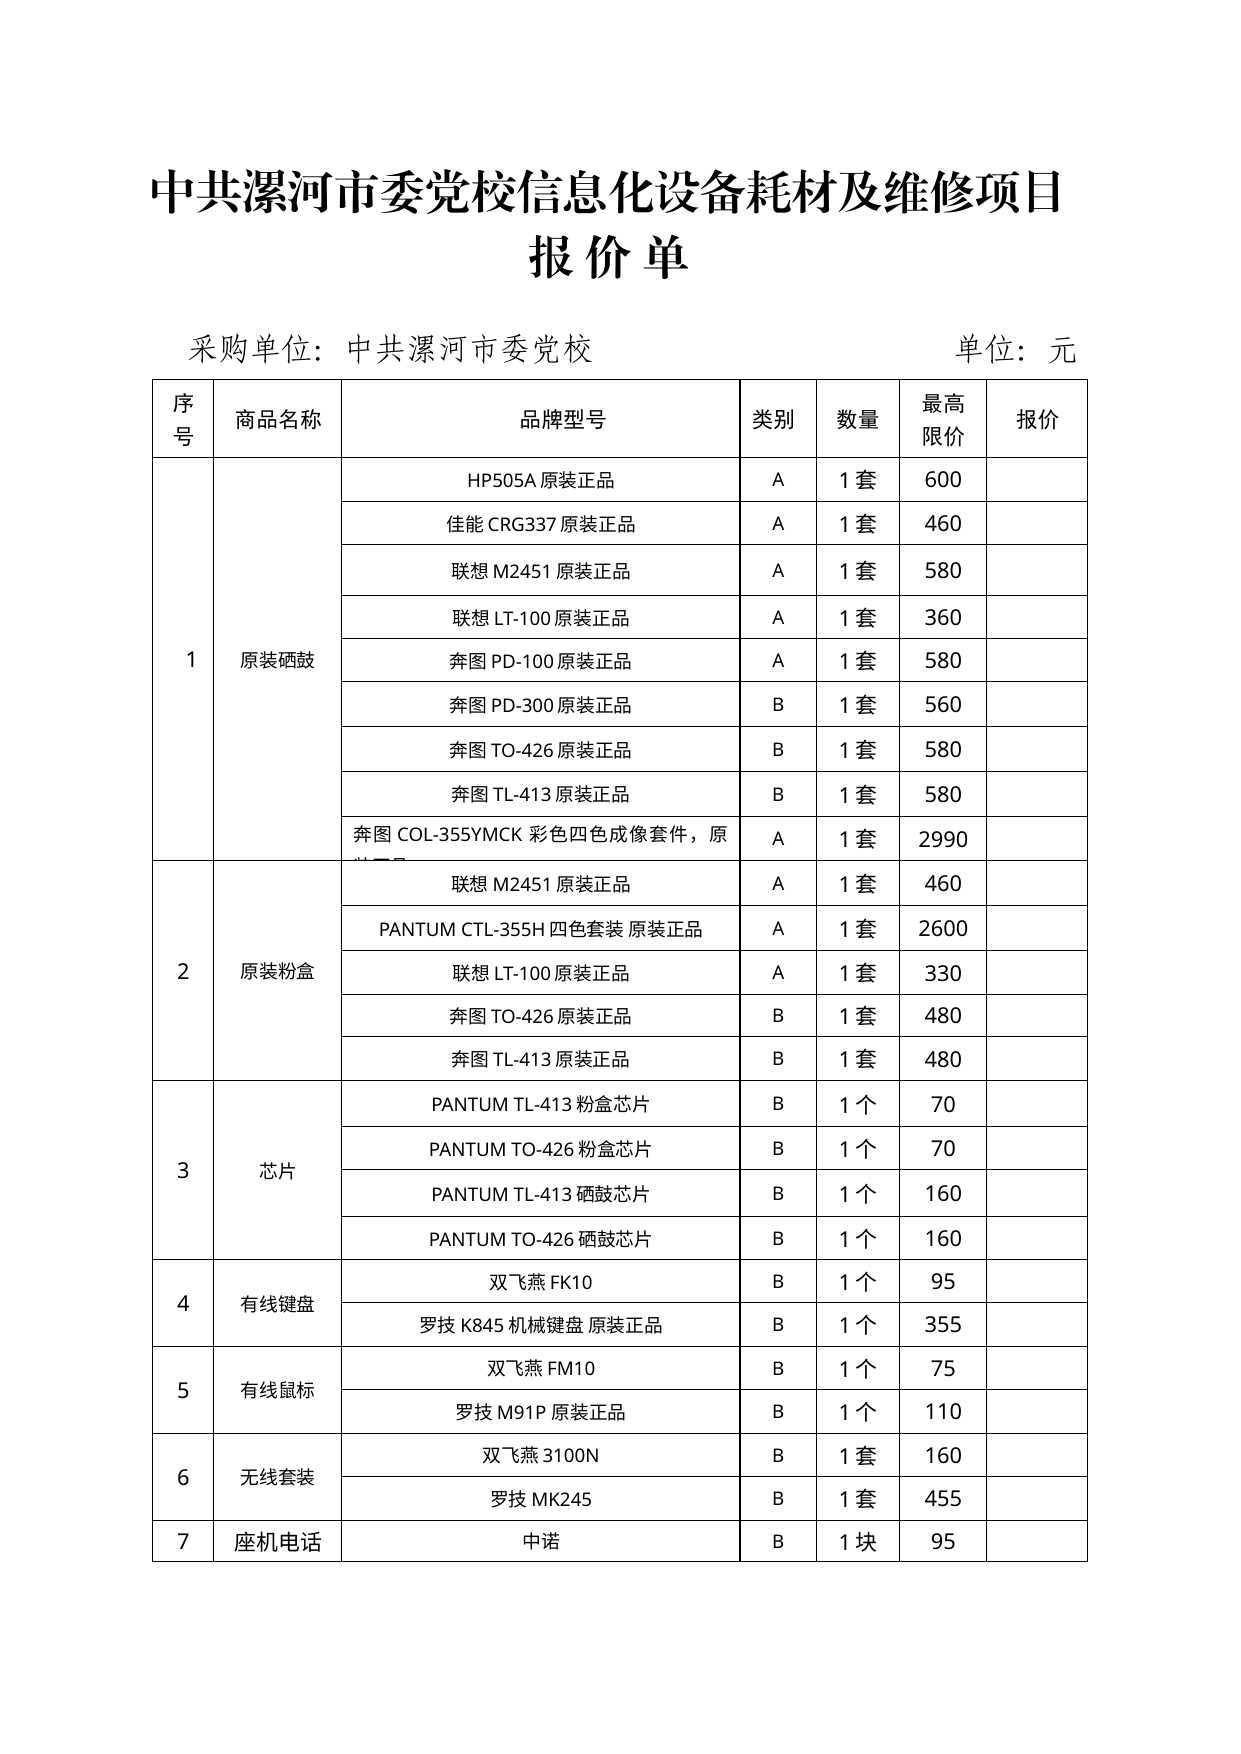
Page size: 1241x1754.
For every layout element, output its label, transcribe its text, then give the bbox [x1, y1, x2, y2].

table_cell 2990 [900, 817, 986, 860]
table_cell 1套 [817, 458, 899, 501]
table_cell PANTUM CTL-355H四色套装 原装正品 [342, 906, 739, 950]
table_cell 580 [900, 772, 986, 816]
table_header 报价 [987, 380, 1087, 457]
table_cell 罗技M91P 原装正品 [342, 1390, 739, 1432]
table_cell B [741, 1260, 816, 1302]
table_cell 1套 [817, 1037, 899, 1080]
table_cell 560 [900, 682, 986, 726]
table_cell [987, 1170, 1087, 1216]
table_cell 455 [900, 1477, 986, 1520]
table_cell A [741, 817, 816, 860]
table_cell 95 [900, 1521, 986, 1561]
table_cell A [741, 639, 816, 681]
table_cell 1个 [817, 1390, 899, 1432]
table_cell [987, 1390, 1087, 1432]
table_cell [987, 1477, 1087, 1520]
table_cell 座机电话 [214, 1521, 341, 1561]
table_cell 1套 [817, 861, 899, 905]
table_cell PANTUM TL-413硒鼓芯片 [342, 1170, 739, 1216]
table_cell 罗技K845 机械键盘 原装正品 [342, 1303, 739, 1346]
table_cell B [741, 727, 816, 771]
table_cell [987, 502, 1087, 544]
table_cell B [741, 1170, 816, 1216]
table_cell 5 [153, 1347, 213, 1432]
table_header 类别 [741, 380, 816, 457]
table_cell 原装硒鼓 [214, 458, 341, 860]
table_cell B [741, 1081, 816, 1126]
table_cell 奔图TO-426原装正品 [342, 995, 739, 1036]
table_cell 70 [900, 1127, 986, 1169]
table_cell 460 [900, 502, 986, 544]
table_cell 1套 [817, 906, 899, 950]
table_cell 联想LT-100原装正品 [342, 951, 739, 994]
table_cell A [741, 545, 816, 595]
table_cell B [741, 1434, 816, 1476]
table_cell A [741, 861, 816, 905]
table_cell 1套 [817, 1477, 899, 1520]
table_cell [987, 995, 1087, 1036]
table_cell [987, 1081, 1087, 1126]
table_cell 奔图PD-300原装正品 [342, 682, 739, 726]
table_cell [987, 682, 1087, 726]
table_cell [987, 906, 1087, 950]
table_cell 1块 [817, 1521, 899, 1561]
table_cell [987, 1127, 1087, 1169]
table_cell B [741, 1127, 816, 1169]
table_cell PANTUM TO-426硒鼓芯片 [342, 1217, 739, 1259]
table_cell 1套 [817, 682, 899, 726]
table_cell B [741, 1347, 816, 1389]
table_cell 330 [900, 951, 986, 994]
table_cell 1套 [817, 772, 899, 816]
table_cell 1套 [817, 727, 899, 771]
table_cell 1 [153, 458, 213, 860]
table_cell [987, 951, 1087, 994]
table_cell 160 [900, 1217, 986, 1259]
table_cell 奔图TL-413原装正品 [342, 1037, 739, 1080]
table_cell [987, 817, 1087, 860]
table_cell B [741, 1390, 816, 1432]
table_cell [987, 1303, 1087, 1346]
table_cell [987, 1260, 1087, 1302]
text 采购单位：中共漯河市委党校 单位：元 [187, 314, 1132, 379]
table_cell 联想LT-100原装正品 [342, 596, 739, 638]
table_cell A [741, 596, 816, 638]
table_cell [987, 1217, 1087, 1259]
table_cell 70 [900, 1081, 986, 1126]
table_cell [987, 1434, 1087, 1476]
table_cell 160 [900, 1434, 986, 1476]
table_cell 580 [900, 545, 986, 595]
table_cell [987, 545, 1087, 595]
table_cell [987, 772, 1087, 816]
table_cell 罗技MK245 [342, 1477, 739, 1520]
table_cell 奔图TL-413原装正品 [342, 772, 739, 816]
table_cell [987, 639, 1087, 681]
table_header 最高限价 [900, 380, 986, 457]
table_cell 1个 [817, 1347, 899, 1389]
table_cell 600 [900, 458, 986, 501]
table_cell 4 [153, 1260, 213, 1346]
table_cell 1套 [817, 502, 899, 544]
table_cell 双飞燕FM10 [342, 1347, 739, 1389]
table_cell 原装粉盒 [214, 861, 341, 1080]
table_cell 480 [900, 995, 986, 1036]
table_cell [987, 596, 1087, 638]
table_cell PANTUM TO-426粉盒芯片 [342, 1127, 739, 1169]
table_cell A [741, 458, 816, 501]
table_cell 1套 [817, 639, 899, 681]
table_cell 160 [900, 1170, 986, 1216]
table_header 商品名称 [214, 380, 341, 457]
table_cell 奔图TO-426原装正品 [342, 727, 739, 771]
table_cell B [741, 772, 816, 816]
table_cell [987, 727, 1087, 771]
table_cell 110 [900, 1390, 986, 1432]
table_cell B [741, 1037, 816, 1080]
table_cell 1套 [817, 995, 899, 1036]
table_cell 奔图PD-100原装正品 [342, 639, 739, 681]
table_cell 6 [153, 1434, 213, 1520]
table_cell 1个 [817, 1127, 899, 1169]
table_cell B [741, 682, 816, 726]
table_cell B [741, 1477, 816, 1520]
table_cell B [741, 1217, 816, 1259]
table_cell [987, 861, 1087, 905]
table_cell A [741, 951, 816, 994]
table_cell A [741, 906, 816, 950]
table_cell 7 [153, 1521, 213, 1561]
table_cell 1套 [817, 545, 899, 595]
table_cell 1个 [817, 1217, 899, 1259]
table_cell 580 [900, 727, 986, 771]
table_header 序号 [153, 380, 213, 457]
table_cell 460 [900, 861, 986, 905]
table_cell 联想M2451原装正品 [342, 545, 739, 595]
table_cell 佳能CRG337原装正品 [342, 502, 739, 544]
table_cell 奔图COL-355YMCK 彩色四色成像套件，原装正品 [342, 817, 739, 860]
table_cell 580 [900, 639, 986, 681]
table_cell 1个 [817, 1170, 899, 1216]
table_cell [987, 1037, 1087, 1080]
table_cell 有线键盘 [214, 1260, 341, 1346]
table_cell 75 [900, 1347, 986, 1389]
table_cell 1套 [817, 1434, 899, 1476]
table_cell 双飞燕FK10 [342, 1260, 739, 1302]
table_cell 1套 [817, 817, 899, 860]
table_header 数量 [817, 380, 899, 457]
table_cell 中诺 [342, 1521, 739, 1561]
table_cell B [741, 995, 816, 1036]
table_cell 355 [900, 1303, 986, 1346]
text 报 价 单 [84, 227, 1132, 292]
table_cell 95 [900, 1260, 986, 1302]
table_cell 480 [900, 1037, 986, 1080]
table_cell B [741, 1303, 816, 1346]
table_cell 有线鼠标 [214, 1347, 341, 1432]
table_cell 1个 [817, 1081, 899, 1126]
table_cell 1个 [817, 1260, 899, 1302]
table_cell 双飞燕3100N [342, 1434, 739, 1476]
table_cell 1套 [817, 951, 899, 994]
table_cell [987, 1347, 1087, 1389]
table_cell HP505A原装正品 [342, 458, 739, 501]
table_cell [987, 458, 1087, 501]
table_cell 联想 M2451原装正品 [342, 861, 739, 905]
table_cell 360 [900, 596, 986, 638]
table_cell 无线套装 [214, 1434, 341, 1520]
text 中共漯河市委党校信息化设备耗材及维修项目 [84, 162, 1132, 227]
table_cell 2600 [900, 906, 986, 950]
table_cell PANTUM TL-413粉盒芯片 [342, 1081, 739, 1126]
table_cell 芯片 [214, 1081, 341, 1259]
table_header 品牌型号 [342, 380, 739, 457]
table_cell 1套 [817, 596, 899, 638]
table_cell 3 [153, 1081, 213, 1259]
table_cell B [741, 1521, 816, 1561]
table_cell 2 [153, 861, 213, 1080]
table_cell 1个 [817, 1303, 899, 1346]
table_cell A [741, 502, 816, 544]
table_cell [987, 1521, 1087, 1561]
